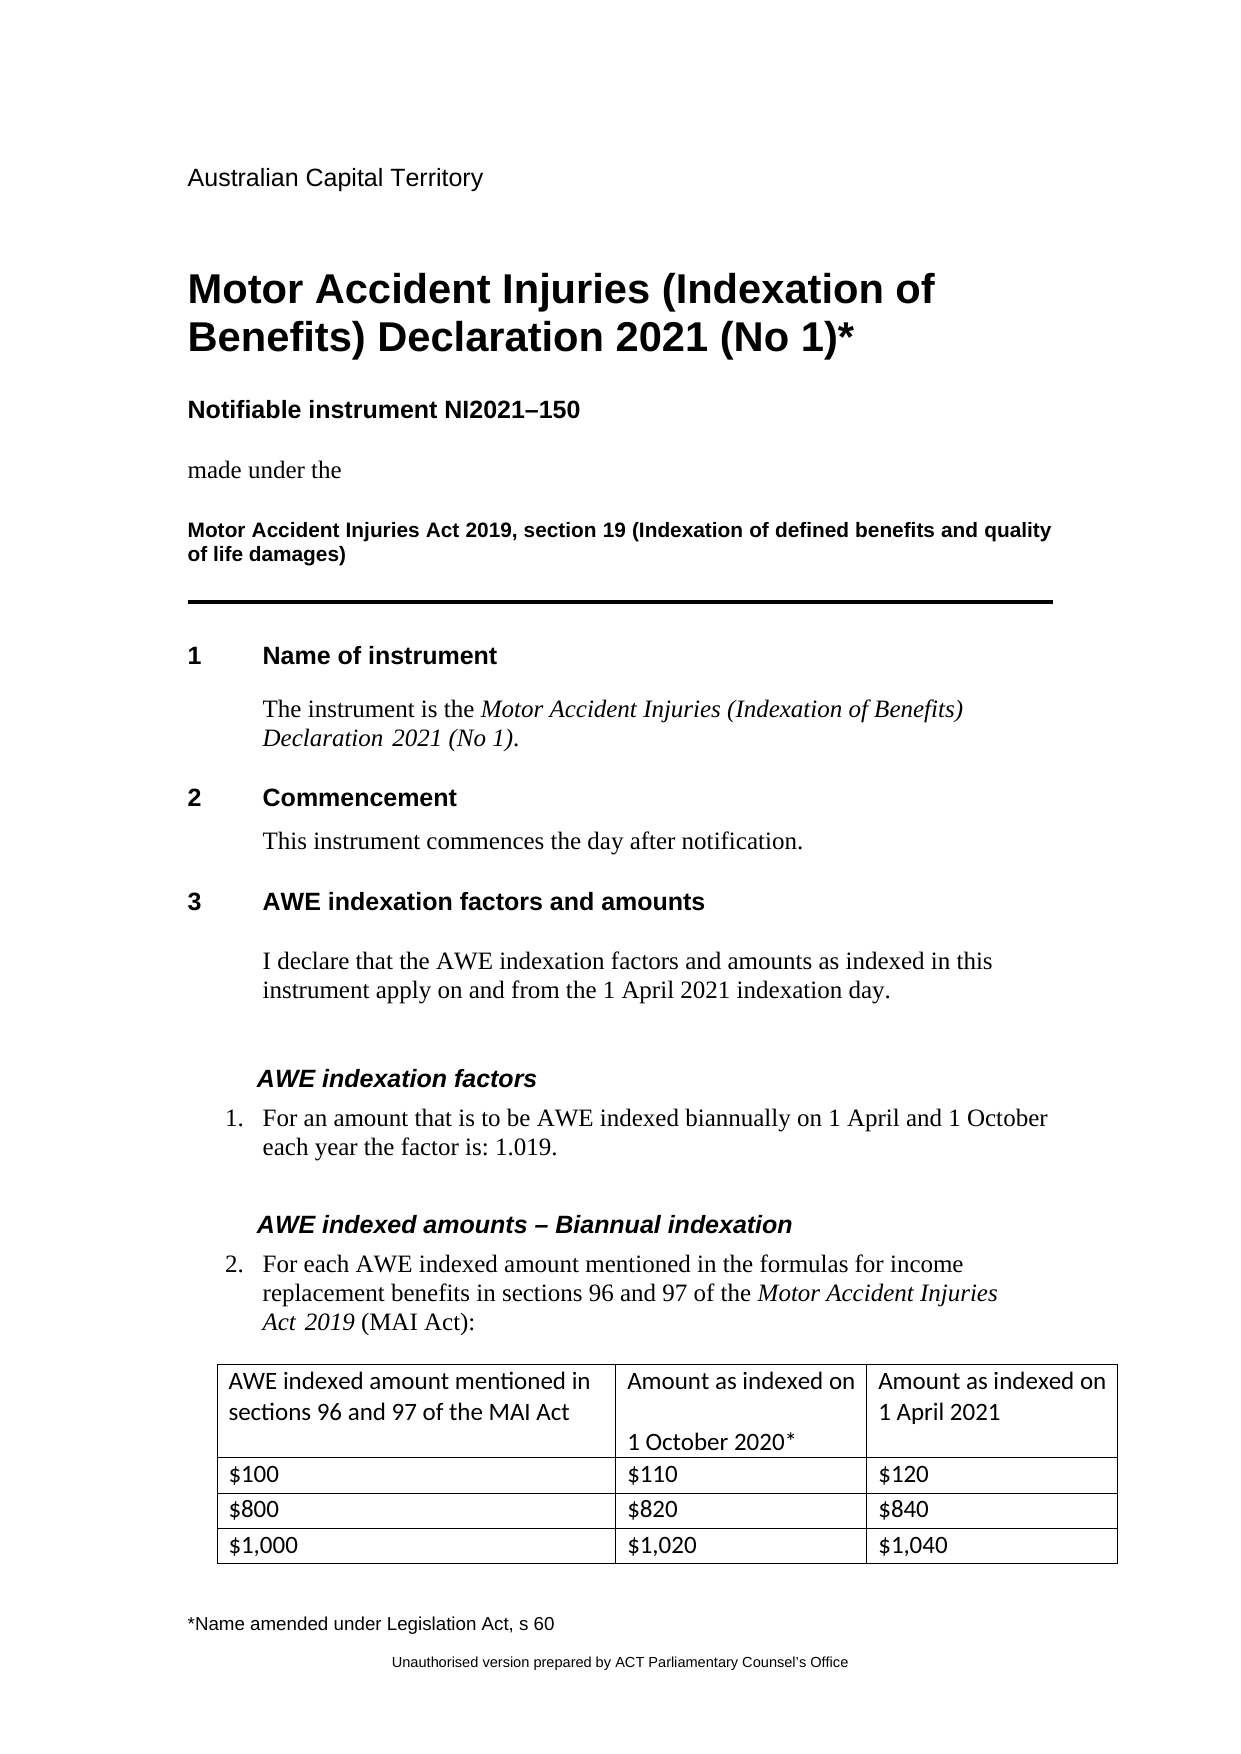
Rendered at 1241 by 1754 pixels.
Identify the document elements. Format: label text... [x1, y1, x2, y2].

text AWE indexed amounts – Biannual indexation [187, 1210, 1053, 1239]
text This instrument commences the day after notification. [262, 826, 1053, 855]
table_cell $1,040 [867, 1529, 1117, 1563]
table_cell $820 [616, 1494, 866, 1528]
table_cell $120 [867, 1458, 1117, 1492]
text 3 AWE indexation factors and amounts [187, 886, 1053, 915]
table_cell $1,000 [218, 1529, 615, 1563]
table_cell $110 [616, 1458, 866, 1492]
table_header Amount as indexed on 1 October 2020* [616, 1365, 866, 1457]
text made under the [187, 455, 1053, 484]
text 2 Commencement [187, 783, 1053, 812]
table_cell $800 [218, 1494, 615, 1528]
table_cell $1,020 [616, 1529, 866, 1563]
text 1 Name of instrument [187, 641, 1053, 669]
text Australian Capital Territory [187, 162, 1053, 191]
list For each AWE indexed amount mentioned in the formulas for income replacement benefits in sections 96 and 97 of the Motor Accident Injuries Act 2019 (MAI Act): [225, 1249, 1053, 1336]
text Notifiable instrument NI2021–150 [187, 395, 1053, 424]
text Motor Accident Injuries Act 2019, section 19 (Indexation of defined benefits and quality of life damages) [187, 517, 1053, 565]
text Motor Accident Injuries (Indexation of Benefits) Declaration 2021 (No 1)* [187, 264, 1053, 360]
text I declare that the AWE indexation factors and amounts as indexed in this instrument apply on and from the 1 April 2021 indexation day. [262, 946, 1053, 1004]
table_header AWE indexed amount mentioned in sections 96 and 97 of the MAI Act [218, 1365, 615, 1457]
list For an amount that is to be AWE indexed biannually on 1 April and 1 October each year the factor is: 1.019. [225, 1103, 1053, 1161]
table_cell $100 [218, 1458, 615, 1492]
text AWE indexation factors [187, 1064, 1053, 1093]
table_header Amount as indexed on 1 April 2021 [867, 1365, 1117, 1457]
text The instrument is the Motor Accident Injuries (Indexation of Benefits) Declaration 2021 (No 1). [187, 694, 1053, 752]
table_cell $840 [867, 1494, 1117, 1528]
